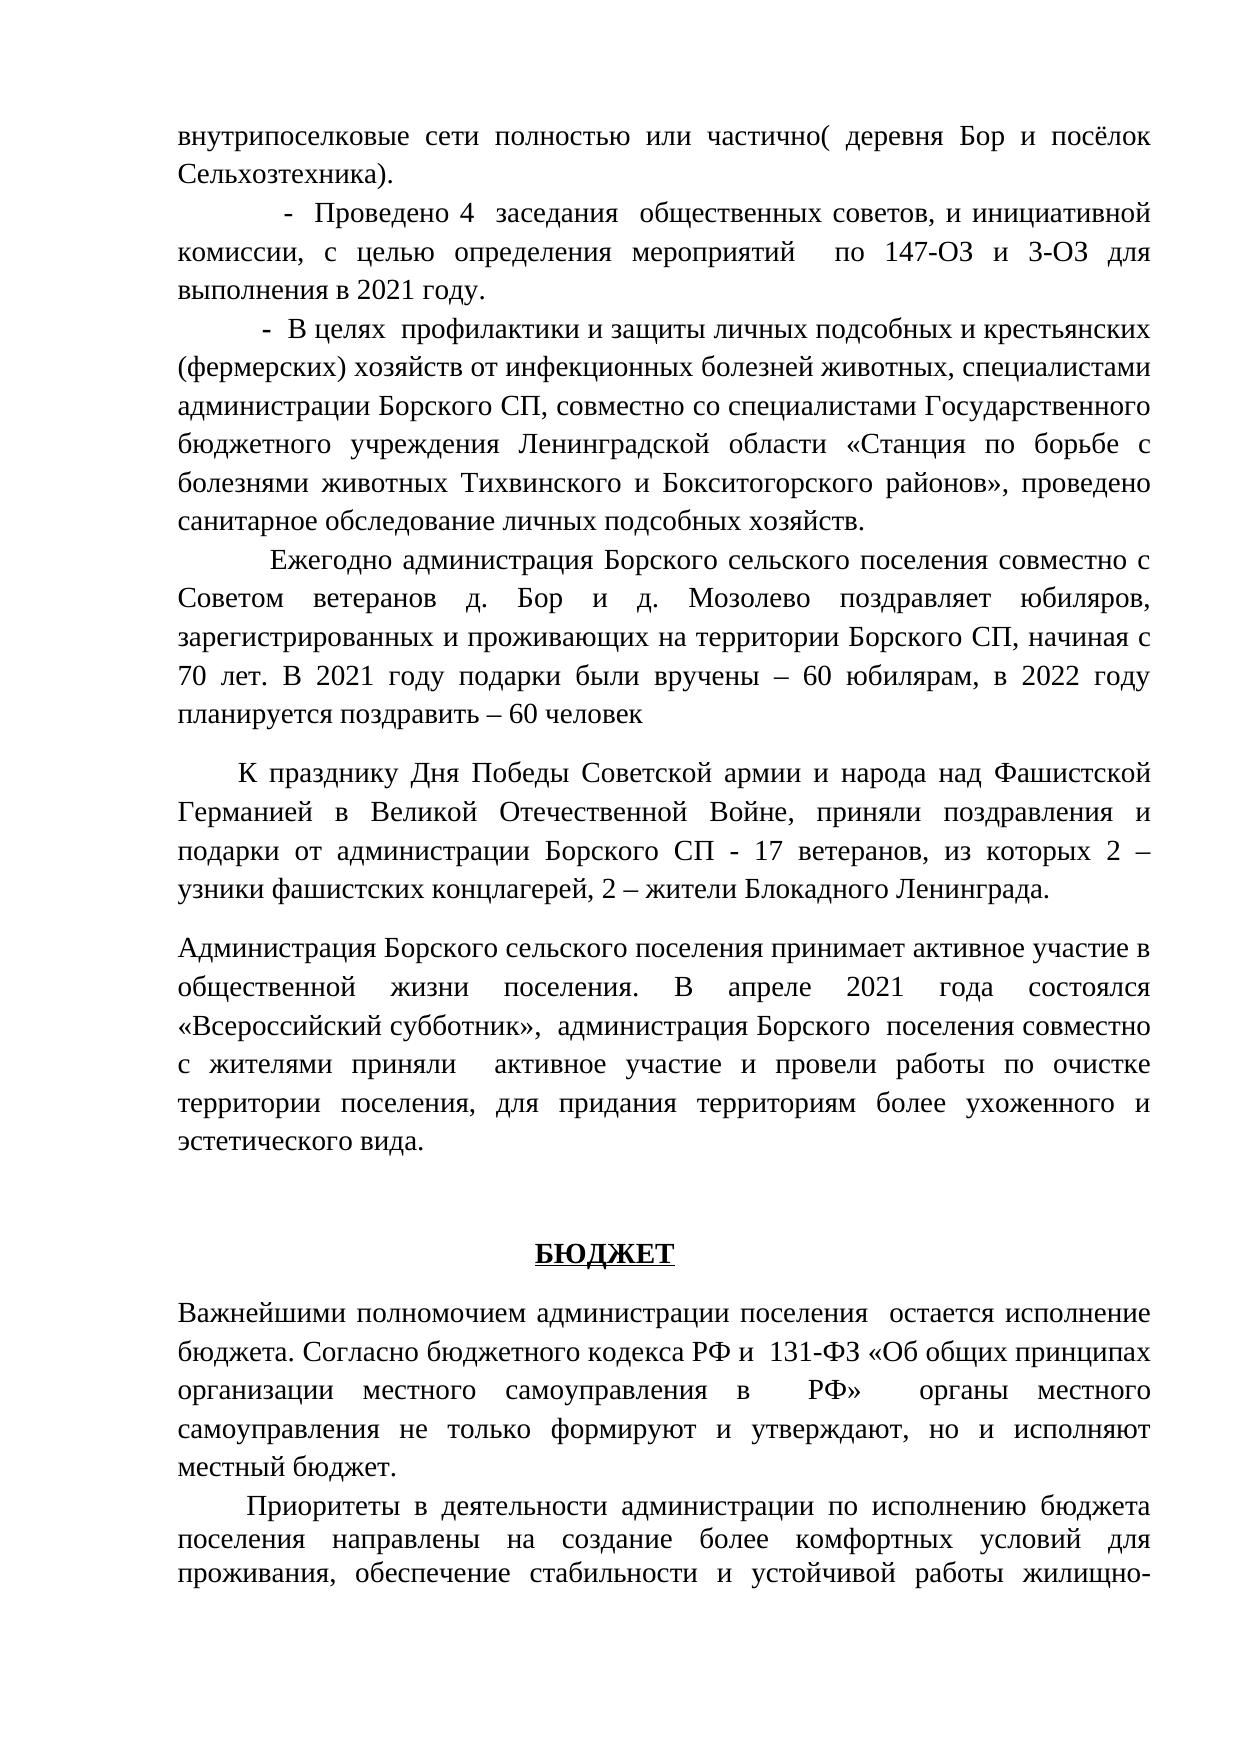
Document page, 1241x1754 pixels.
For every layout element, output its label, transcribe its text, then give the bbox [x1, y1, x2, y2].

text - Проведено 4 заседания общественных советов, и инициативной комиссии, с целью определения мероприятий по 147-ОЗ и 3-ОЗ для выполнения в 2021 году. [177, 195, 1152, 306]
text Ежегодно администрация Борского сельского поселения совместно с Советом ветеранов д. Бор и д. Мозолево поздравляет юбиляров, зарегистрированных и проживающих на территории Борского СП, начиная с 70 лет. В 2021 году подарки были вручены – 60 юбилярам, в 2022 году планируется поздравить – 60 человек [177, 542, 1152, 730]
text К празднику Дня Победы Советской армии и народа над Фашистской Германией в Великой Отечественной Войне, приняли поздравления и подарки от администрации Борского СП - 17 ветеранов, из которых 2 – узники фашистских концлагерей, 2 – жители Блокадного Ленинграда. [177, 756, 1152, 905]
text БЮДЖЕТ [177, 1236, 1152, 1269]
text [177, 118, 1152, 190]
text - В целях профилактики и защиты личных подсобных и крестьянских (фермерских) хозяйств от инфекционных болезней животных, специалистами администрации Борского СП, совместно со специалистами Государственного бюджетного учреждения Ленинградской области «Станция по борьбе с болезнями животных Тихвинского и Бокситогорского районов», проведено санитарное обследование личных подсобных хозяйств. [177, 311, 1152, 537]
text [177, 1488, 1152, 1588]
text Важнейшими полномочием администрации поселения остается исполнение бюджета. Согласно бюджетного кодекса РФ и 131-ФЗ «Об общих принципах организации местного самоуправления в РФ» органы местного самоуправления не только формируют и утверждают, но и исполняют местный бюджет. [177, 1295, 1152, 1483]
text Администрация Борского сельского поселения принимает активное участие в общественной жизни поселения. В апреле 2021 года состоялся «Всероссийский субботник», администрация Борского поселения совместно с жителями приняли активное участие и провели работы по очистке территории поселения, для придания территориям более ухоженного и эстетического вида. [177, 931, 1152, 1157]
